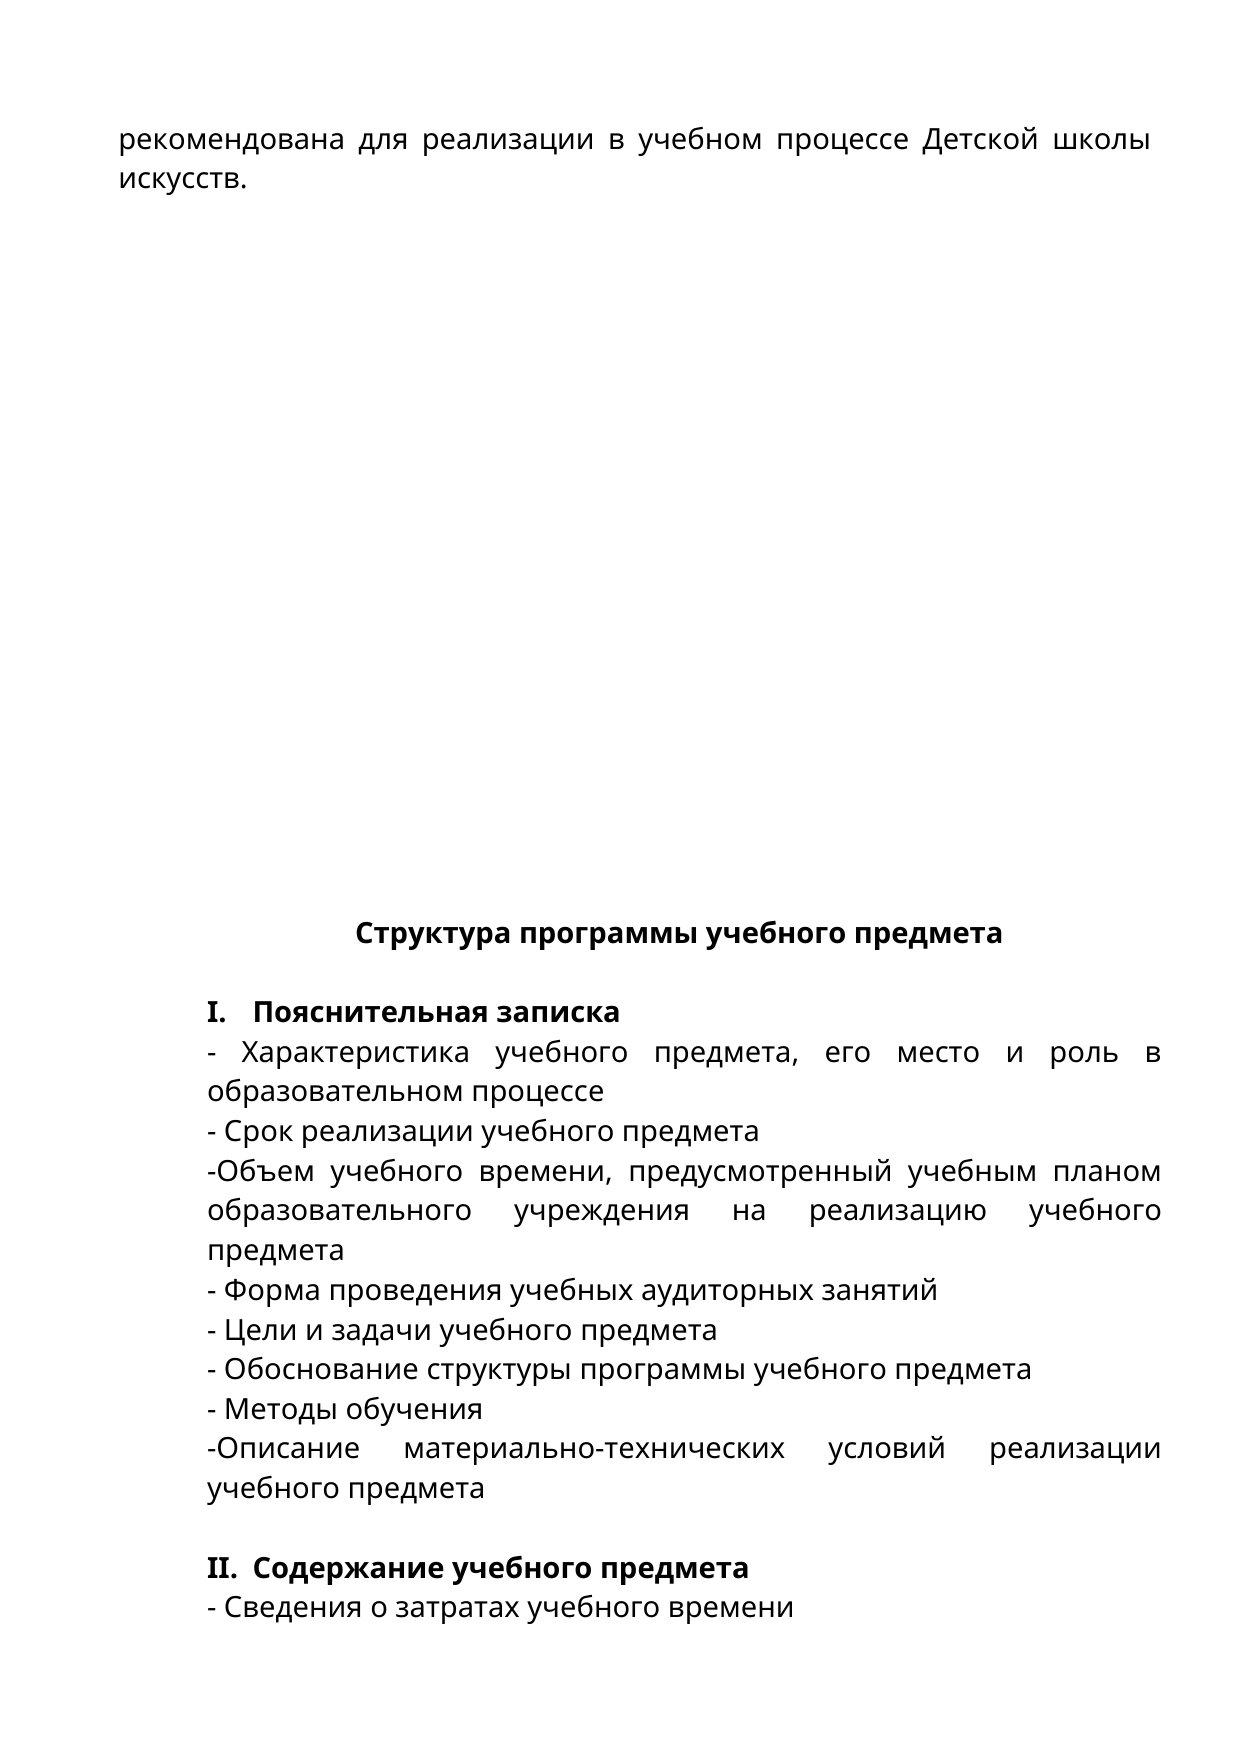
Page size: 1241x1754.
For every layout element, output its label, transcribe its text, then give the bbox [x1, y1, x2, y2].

text - Срок реализации учебного предмета [207, 1110, 1162, 1150]
text -Объем учебного времени, предусмотренный учебным планом образовательного учреждения на реализацию учебного предмета [207, 1150, 1162, 1269]
text II. Содержание учебного предмета [118, 1547, 1162, 1587]
text I. Пояснительная записка [118, 991, 1152, 1031]
text - Обоснование структуры программы учебного предмета [207, 1348, 1162, 1388]
text - Сведения о затратах учебного времени [118, 1587, 1162, 1626]
text - Цели и задачи учебного предмета [207, 1309, 1162, 1348]
text - Форма проведения учебных аудиторных занятий [207, 1269, 1162, 1309]
text Структура программы учебного предмета [118, 912, 1152, 952]
text - Методы обучения [207, 1388, 1162, 1428]
text - Характеристика учебного предмета, его место и роль в образовательном процессе [207, 1031, 1162, 1110]
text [118, 118, 1152, 197]
text -Описание материально-технических условий реализации учебного предмета [207, 1428, 1162, 1507]
